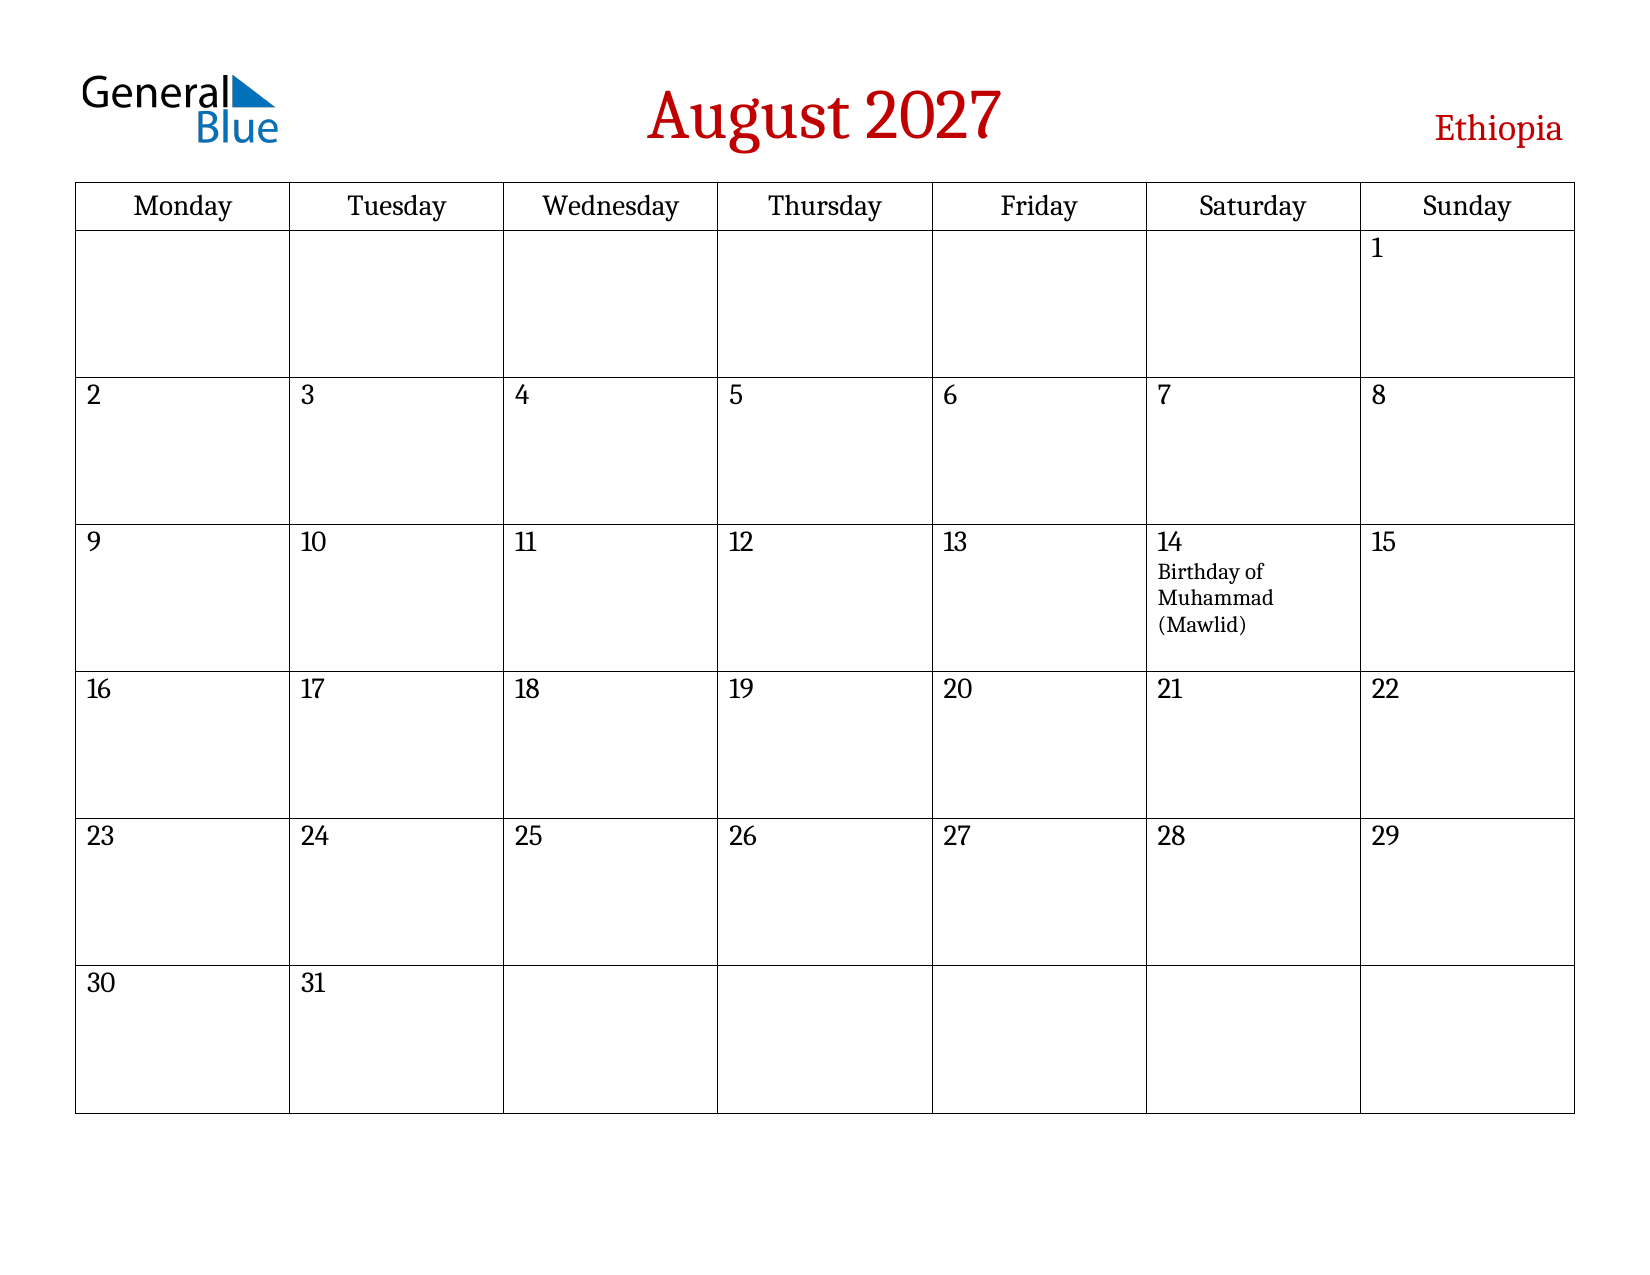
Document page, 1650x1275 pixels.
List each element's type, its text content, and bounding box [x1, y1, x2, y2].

table_cell 30 [76, 966, 289, 1000]
table_cell [504, 559, 717, 671]
table_cell [718, 706, 932, 818]
table_cell Monday [76, 183, 289, 230]
table_cell [1361, 1000, 1574, 1112]
table_cell [504, 853, 717, 965]
table_cell Wednesday [504, 183, 717, 230]
table_cell 11 [504, 525, 717, 559]
table_cell [76, 559, 289, 671]
table_cell Birthday of Muhammad (Mawlid) [1147, 559, 1360, 671]
table_cell 27 [933, 819, 1146, 853]
table_cell 13 [933, 525, 1146, 559]
table_cell 29 [1361, 819, 1574, 853]
table_cell Thursday [718, 183, 932, 230]
table_cell [1147, 853, 1360, 965]
table_cell [1361, 853, 1574, 965]
table_cell [933, 1000, 1146, 1112]
table_cell 10 [290, 525, 503, 559]
table_cell 18 [504, 672, 717, 706]
table_cell [718, 231, 932, 264]
table_cell 1 [1361, 231, 1574, 264]
table_cell 16 [76, 672, 289, 706]
table_cell Saturday [1147, 183, 1360, 230]
table_cell [933, 412, 1146, 524]
table_cell 4 [504, 378, 717, 412]
table_header Ethiopia [1146, 75, 1574, 182]
table_cell [504, 1000, 717, 1112]
table_cell [290, 706, 503, 818]
table_cell 15 [1361, 525, 1574, 559]
table_cell 25 [504, 819, 717, 853]
table_cell Tuesday [290, 183, 503, 230]
table_cell [504, 231, 717, 264]
table_cell 22 [1361, 672, 1574, 706]
table_cell 6 [933, 378, 1146, 412]
table_cell [718, 853, 932, 965]
table_cell 24 [290, 819, 503, 853]
table_cell [1147, 966, 1360, 1000]
table_cell [718, 265, 932, 377]
table_cell 23 [76, 819, 289, 853]
table_cell [718, 966, 932, 1000]
table_cell [76, 853, 289, 965]
table_cell 2 [76, 378, 289, 412]
table_cell 20 [933, 672, 1146, 706]
table_cell [933, 231, 1146, 264]
table_cell 14 [1147, 525, 1360, 559]
table_cell [76, 1000, 289, 1112]
table_cell 5 [718, 378, 932, 412]
table_cell [290, 1000, 503, 1112]
table_cell [718, 412, 932, 524]
table_cell 19 [718, 672, 932, 706]
table_cell [1361, 559, 1574, 671]
table_cell [290, 412, 503, 524]
table_cell [1361, 412, 1574, 524]
table_cell [1147, 412, 1360, 524]
table_cell 7 [1147, 378, 1360, 412]
table_cell 3 [290, 378, 503, 412]
table_cell [1147, 1000, 1360, 1112]
table_cell [933, 265, 1146, 377]
table_cell 31 [290, 966, 503, 1000]
table_cell [933, 853, 1146, 965]
table_cell [76, 706, 289, 818]
table_cell 17 [290, 672, 503, 706]
table_cell 12 [718, 525, 932, 559]
table_cell 26 [718, 819, 932, 853]
table_cell [504, 265, 717, 377]
table_header [76, 75, 503, 182]
table_cell Sunday [1361, 183, 1574, 230]
table_cell [504, 706, 717, 818]
table_cell [76, 265, 289, 377]
table_cell [1361, 966, 1574, 1000]
table_cell 28 [1147, 819, 1360, 853]
table_header August 2027 [504, 75, 1146, 182]
table_cell 21 [1147, 672, 1360, 706]
table_cell 8 [1361, 378, 1574, 412]
table_cell [933, 966, 1146, 1000]
table_cell [718, 559, 932, 671]
table_cell [504, 412, 717, 524]
table_cell [290, 559, 503, 671]
table_cell [76, 412, 289, 524]
table_cell Friday [933, 183, 1146, 230]
table_cell [1361, 265, 1574, 377]
table_cell [290, 265, 503, 377]
table_cell 9 [76, 525, 289, 559]
table_cell [1147, 265, 1360, 377]
table_cell [718, 1000, 932, 1112]
table_cell [1361, 706, 1574, 818]
table_cell [290, 853, 503, 965]
picture [82, 75, 278, 143]
table_cell [1147, 231, 1360, 264]
table_cell [1147, 706, 1360, 818]
table_cell [76, 231, 289, 264]
table_cell [933, 706, 1146, 818]
table_cell [504, 966, 717, 1000]
table_cell [290, 231, 503, 264]
table_cell [933, 559, 1146, 671]
